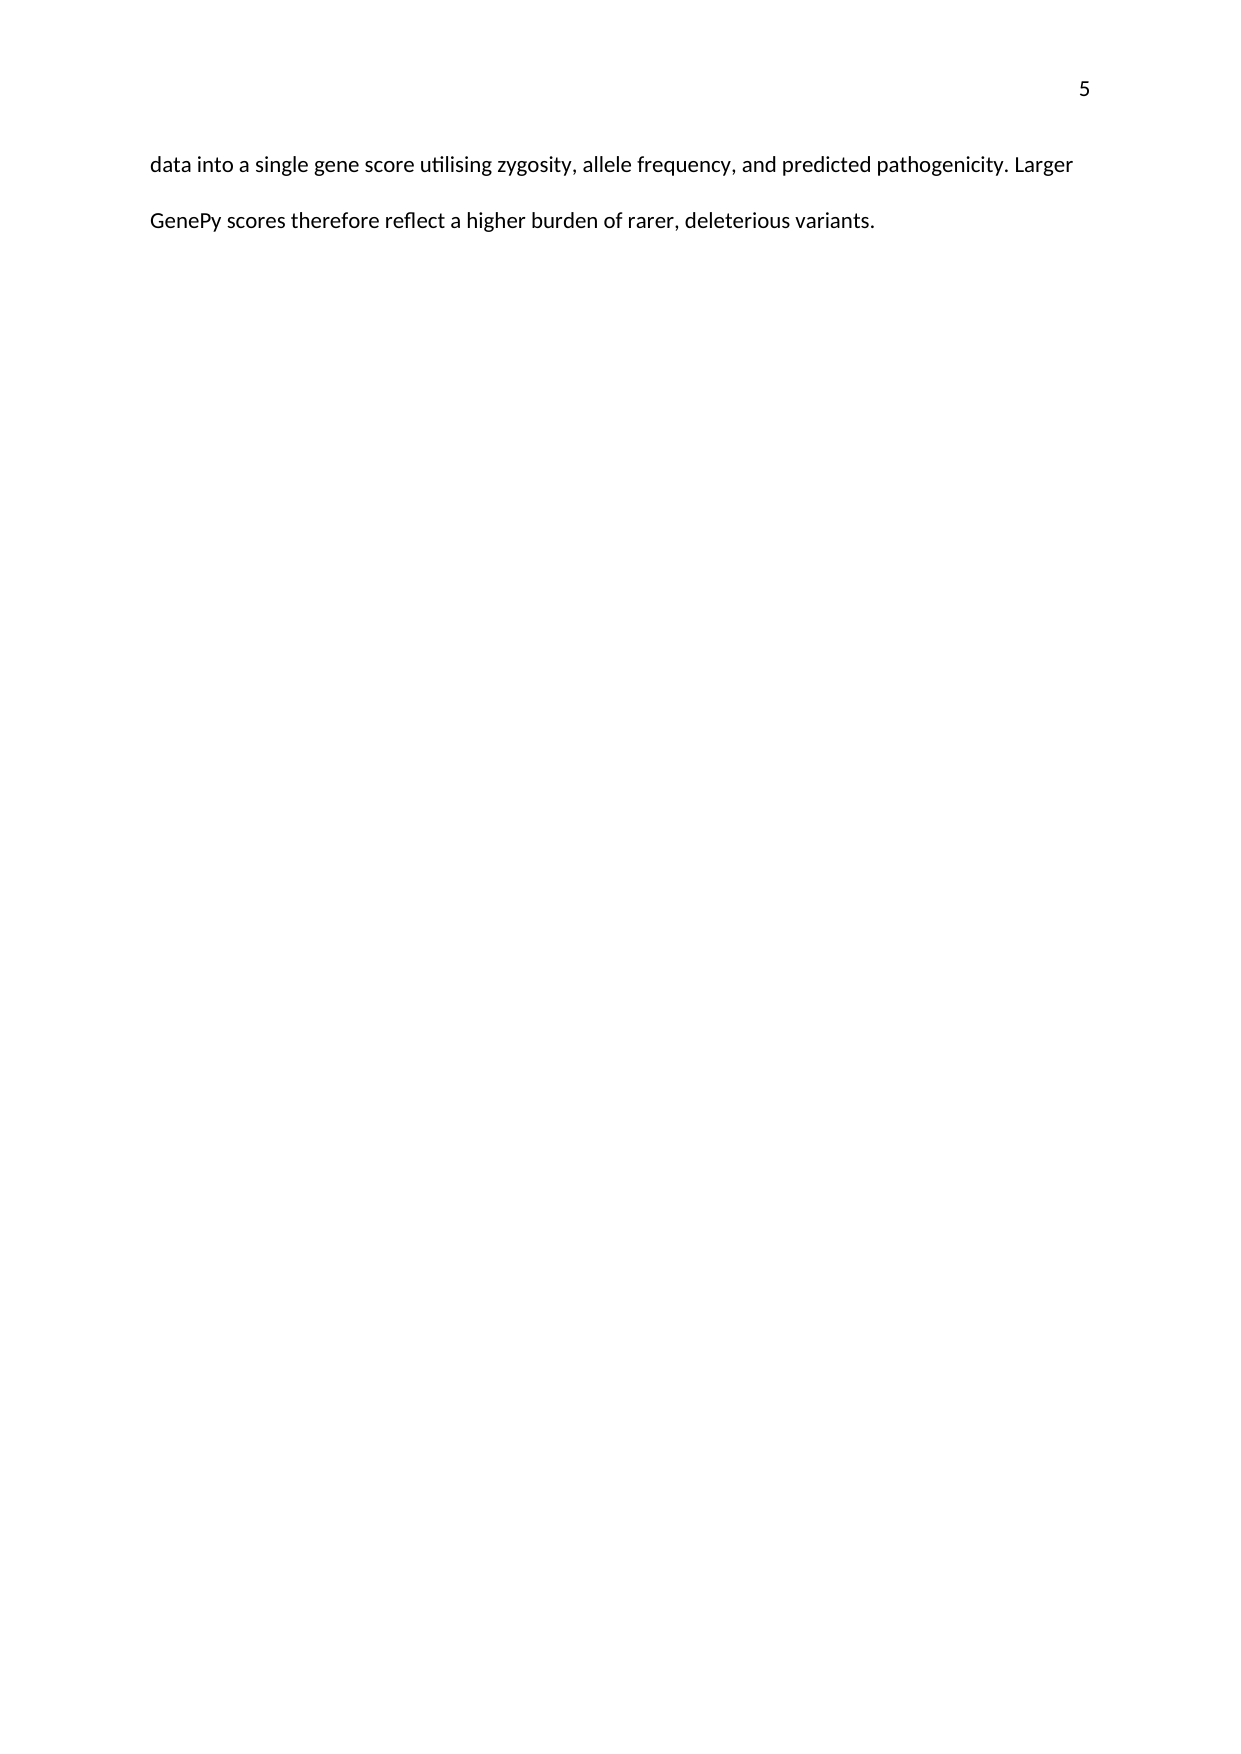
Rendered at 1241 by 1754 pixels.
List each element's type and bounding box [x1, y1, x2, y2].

text [150, 150, 1090, 234]
